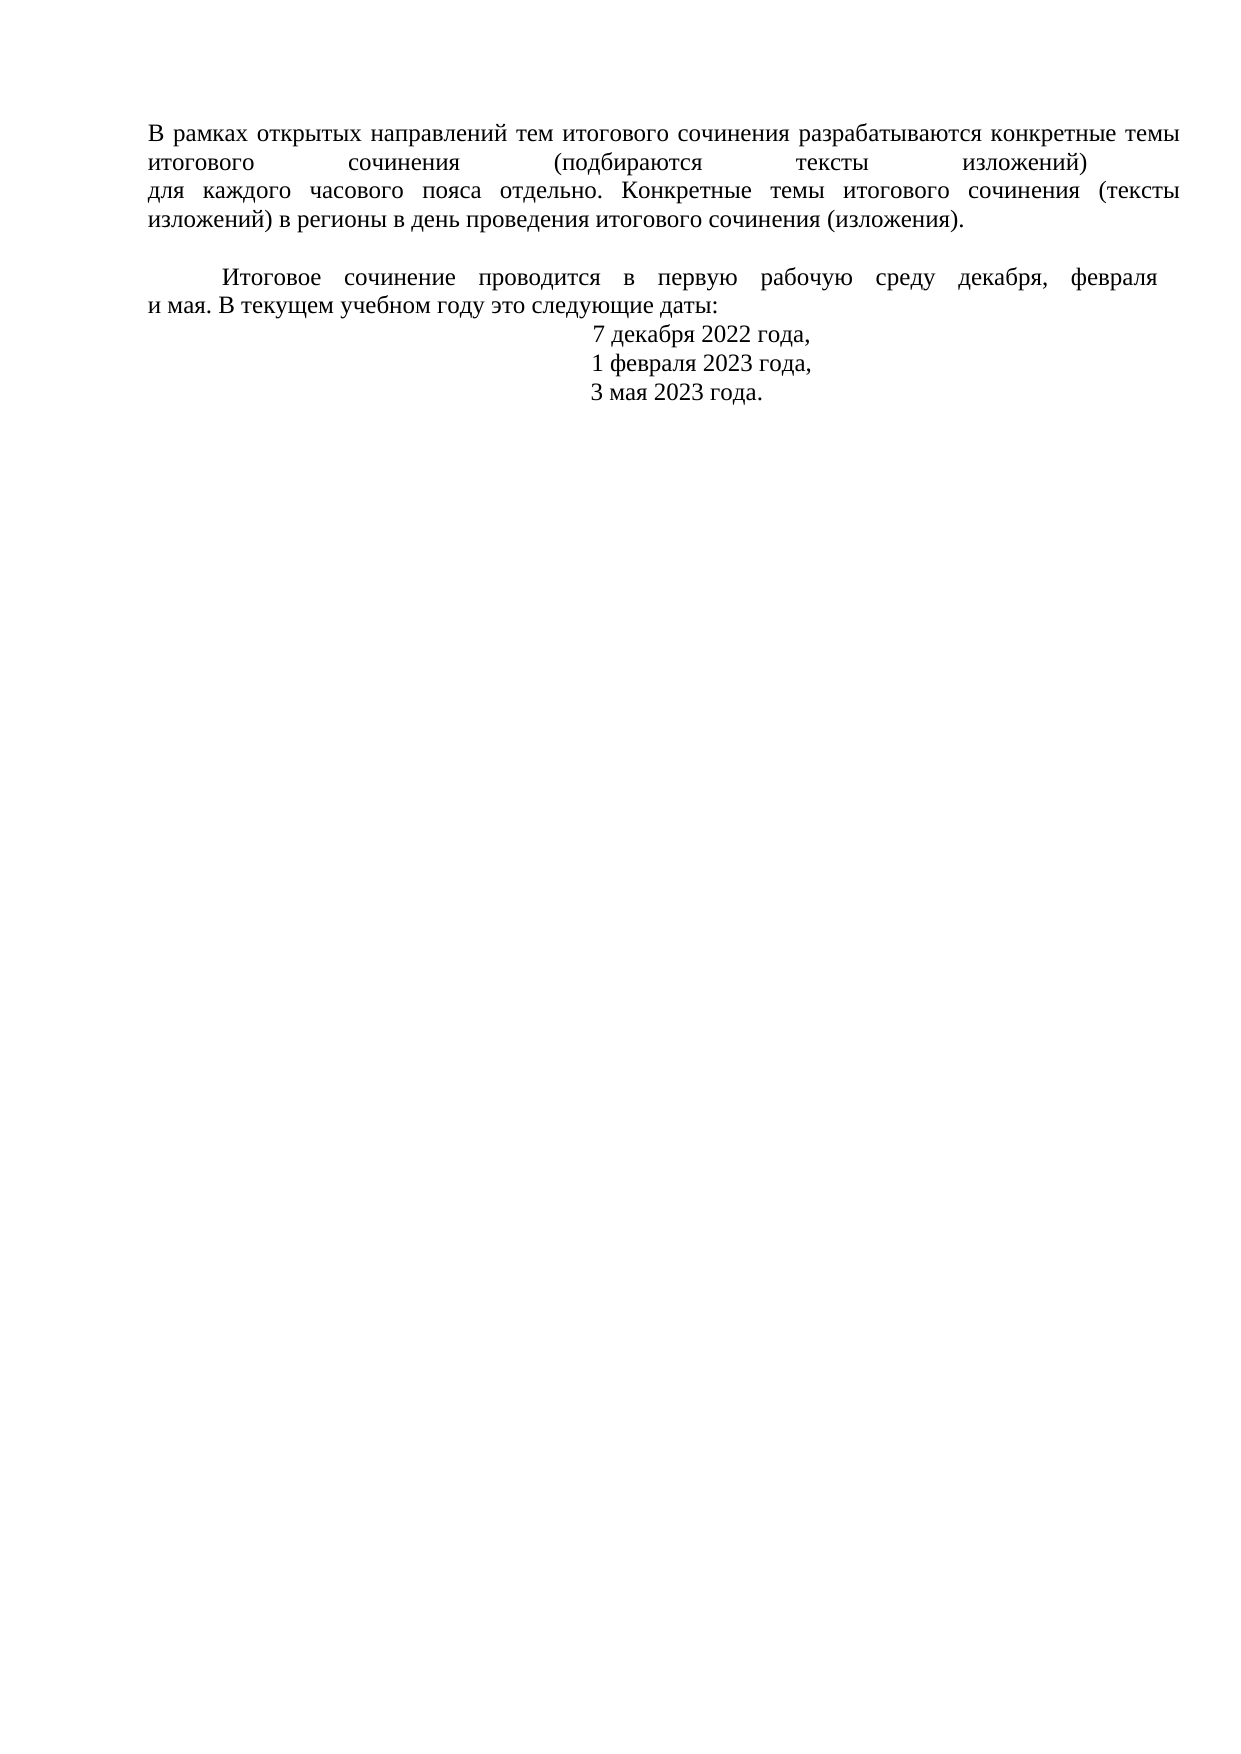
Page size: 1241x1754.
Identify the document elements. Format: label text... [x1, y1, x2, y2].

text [148, 118, 1181, 233]
text Итоговое сочинение проводится в первую рабочую среду декабря, февраля и мая. В текущем учебном году это следующие даты: [148, 262, 1181, 319]
text 1 февраля 2023 года, [148, 348, 1181, 377]
text 7 декабря 2022 года, [148, 319, 1181, 348]
text 3 мая 2023 года. [148, 377, 1181, 406]
